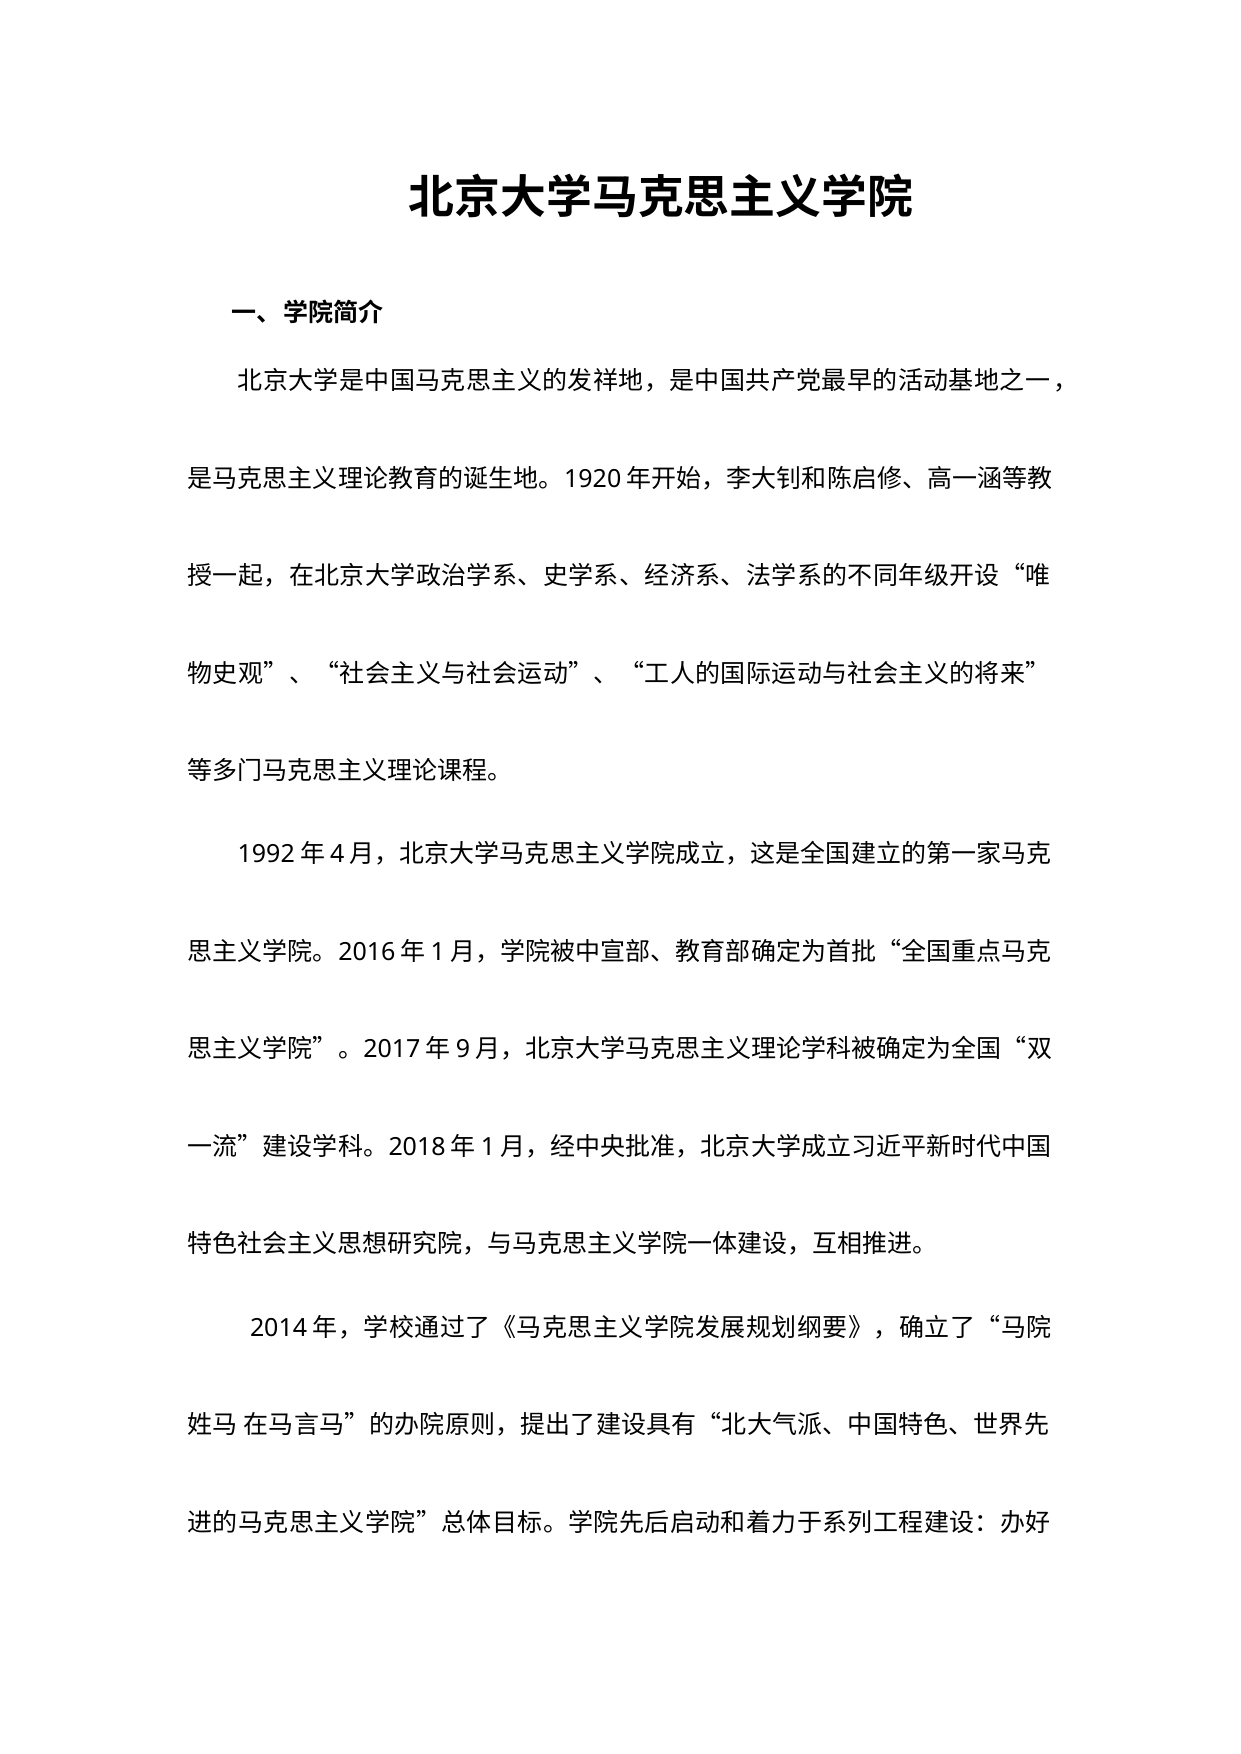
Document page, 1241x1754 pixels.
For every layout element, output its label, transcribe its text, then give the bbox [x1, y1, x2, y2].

text 北京大学是中国马克思主义的发祥地，是中国共产党最早的活动基地之一，是马克思主义理论教育的诞生地。1920年开始，李大钊和陈启修、高一涵等教授一起，在北京大学政治学系、史学系、经济系、法学系的不同年级开设“唯物史观”、“社会主义与社会运动”、“工人的国际运动与社会主义的将来”等多门马克思主义理论课程。 [187, 346, 1053, 801]
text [187, 1293, 1053, 1553]
text 1992年4月，北京大学马克思主义学院成立，这是全国建立的第一家马克思主义学院。2016年1月，学院被中宣部、教育部确定为首批“全国重点马克思主义学院”。2017年9月，北京大学马克思主义理论学科被确定为全国“双一流”建设学科。2018年1月，经中央批准，北京大学成立习近平新时代中国特色社会主义思想研究院，与马克思主义学院一体建设，互相推进。 [187, 819, 1053, 1274]
list 学院简介 [232, 292, 1053, 328]
text 北京大学马克思主义学院 [187, 160, 1053, 226]
